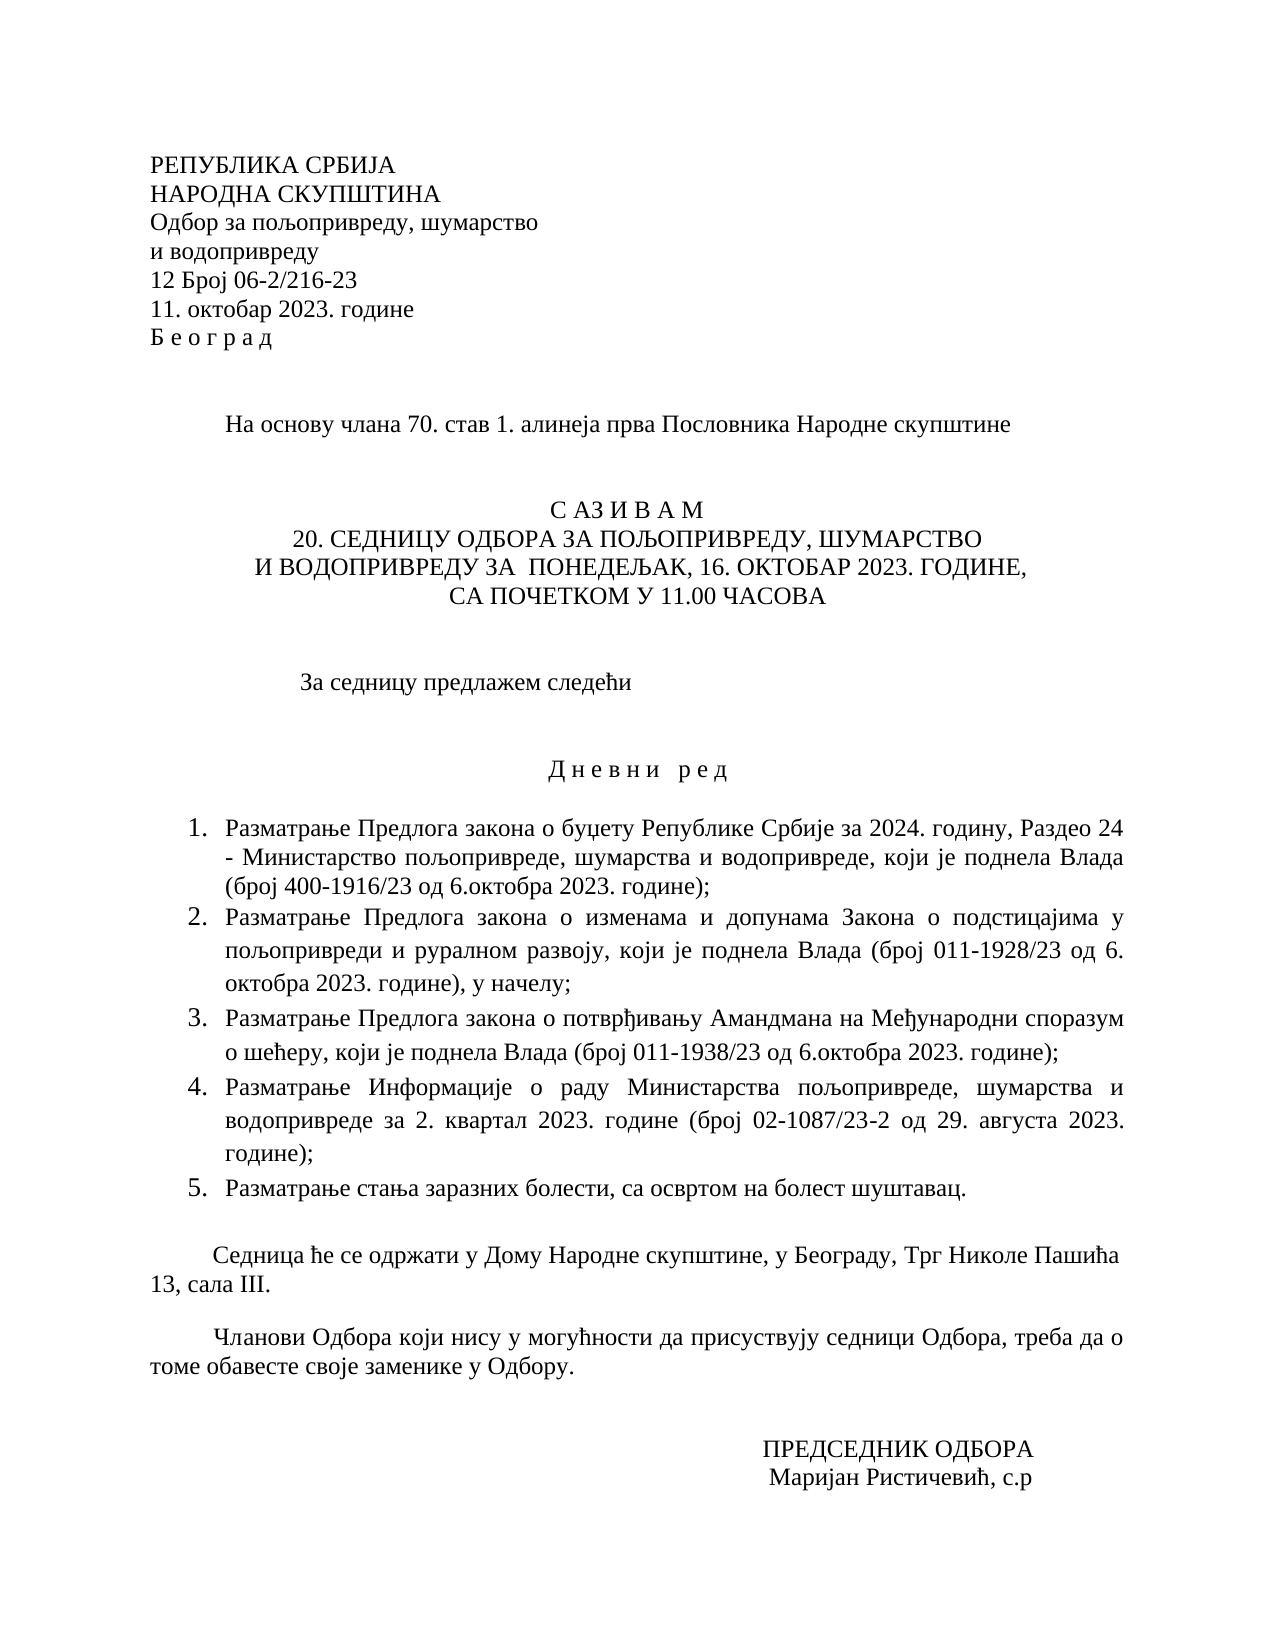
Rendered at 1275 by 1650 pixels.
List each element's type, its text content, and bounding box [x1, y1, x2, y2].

text И ВОДОПРИВРЕДУ ЗА ПОНЕДЕЉАК, 16. ОКТОБАР 2023. ГОДИНЕ, [150, 552, 1125, 581]
list Разматрање Предлога закона о буџету Републике Србије за 2024. годину, Раздео 24 - Министарство пољопривредe, шумарства и водопривреде, који је поднела Влада (број 400-1916/23 од 6.октобра 2023. године); [187, 811, 1125, 900]
text 11. октобар 2023. године [150, 294, 1125, 322]
text Маријан Ристичевић, с.р [300, 1462, 1125, 1491]
text СА ПОЧЕТКОМ У 11.00 ЧАСОВА [150, 581, 1125, 610]
text Д н е в н и р е д [150, 754, 1125, 782]
list Разматрање стања заразних болести, са освртом на болест шуштавац. [187, 1171, 1125, 1202]
text С АЗ И В А М [450, 495, 1125, 524]
text На основу члана 70. став 1. алинеја прва Пословника Народне скупштине [150, 409, 1125, 437]
text и водопривреду [150, 236, 1125, 265]
text Одбор за пољопривреду, шумарство [150, 207, 1125, 236]
list Разматрање Предлога закона о изменама и допунама Закона о подстицајима у пољопривреди и руралном развоју, који је поднела Влада (број 011-1928/23 од 6. октобра 2023. године), у начелу; [187, 900, 1125, 997]
text 20. СЕДНИЦУ ОДБОРА ЗА ПОЉОПРИВРЕДУ, ШУМАРСТВО [150, 524, 1125, 552]
text РЕПУБЛИКА СРБИЈА [150, 150, 1125, 179]
text За седницу предлажем следећи [150, 667, 1125, 696]
text ПРЕДСЕДНИК ОДБОРА [300, 1434, 1125, 1462]
list Разматрање Предлога закона о потврђивању Амандмана на Међународни споразум о шећеру, који је поднела Влада (број 011-1938/23 од 6.октобра 2023. године); [187, 1001, 1125, 1066]
list Разматрање Информације о раду Министарства пољопривреде, шумарства и водопривреде за 2. квартал 2023. године (број 02-1087/23-2 од 29. августа 2023. године); [187, 1070, 1125, 1167]
text Седница ће се одржати у Дому Народне скупштине, у Београду, Tрг Николе Пашића 13, сала III. [150, 1240, 1125, 1297]
text 12 Број 06-2/216-23 [150, 265, 1125, 294]
text НАРОДНА СКУПШТИНА [150, 179, 1125, 207]
text Б е о г р а д [150, 322, 1125, 351]
text Чланови Одбора који нису у могућности да присуствују седници Одбора, треба да о томе обавесте своје заменике у Одбору. [150, 1322, 1125, 1380]
